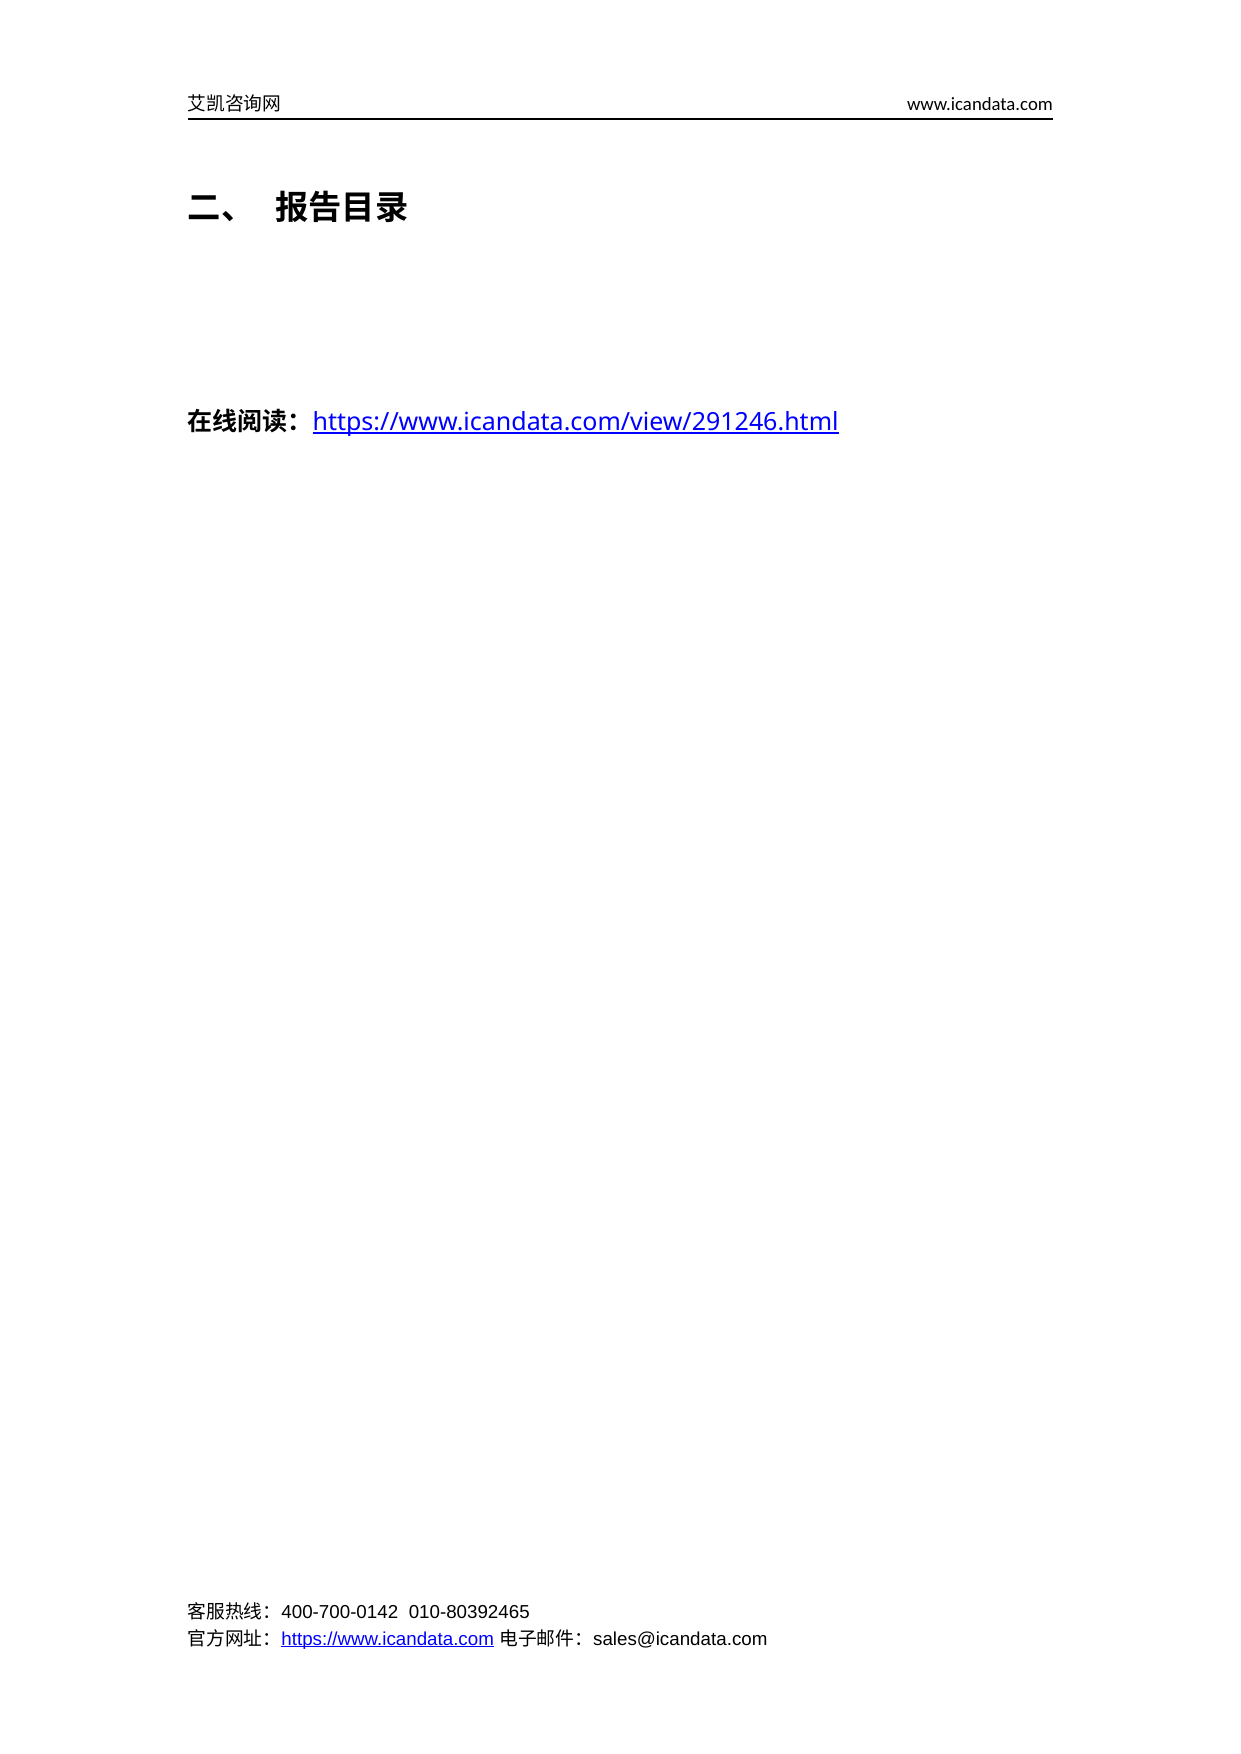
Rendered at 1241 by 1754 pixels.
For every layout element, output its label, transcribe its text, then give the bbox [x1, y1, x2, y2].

subtitle 报告目录 [187, 172, 1053, 237]
text 在线阅读：https://www.icandata.com/view/291246.html [187, 387, 1053, 452]
